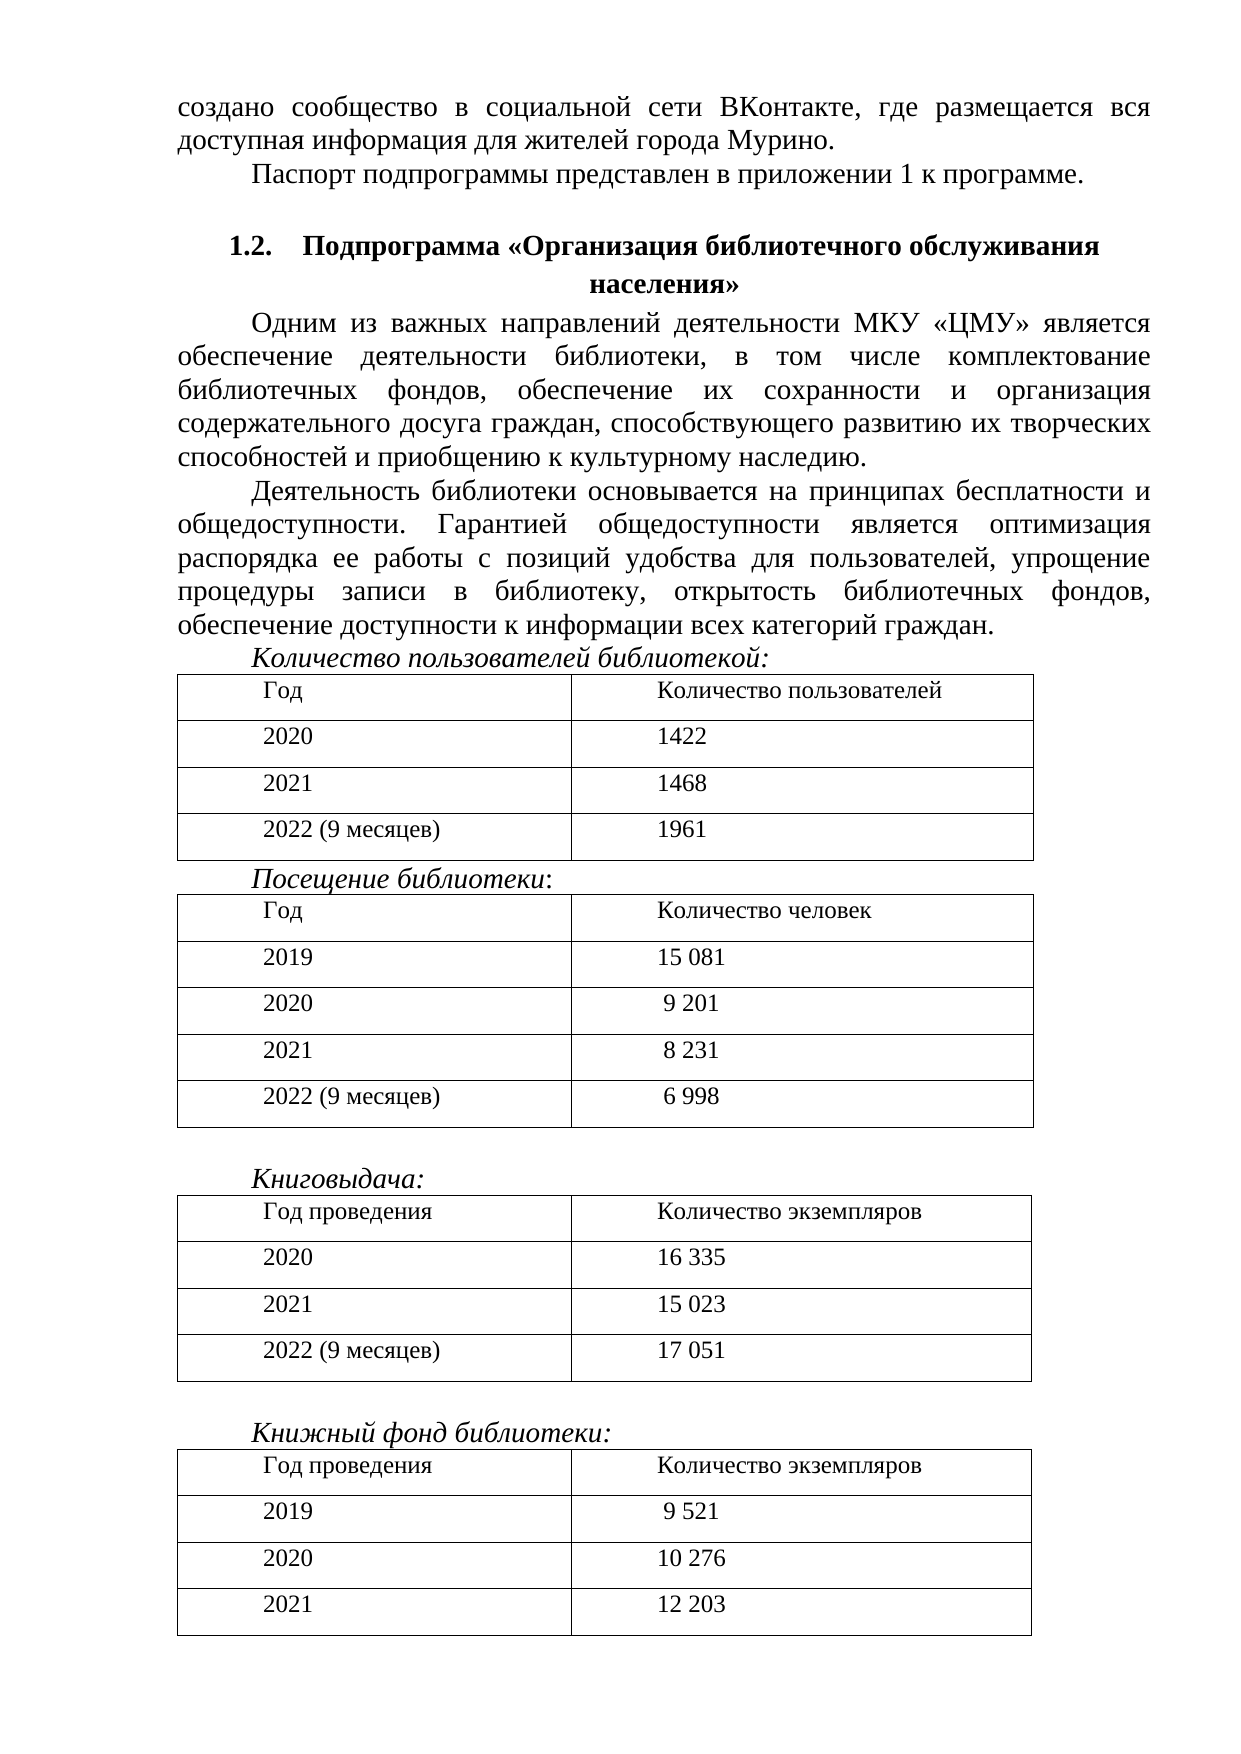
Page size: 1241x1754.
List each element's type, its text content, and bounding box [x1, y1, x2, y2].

table_cell 1468 [572, 768, 1033, 813]
table_cell 2022 (9 месяцев) [178, 814, 571, 860]
table_header Год [178, 895, 571, 941]
table_cell 17 051 [572, 1335, 1031, 1381]
text Деятельность библиотеки основывается на принципах бесплатности и общедоступности. Гарантией общедоступности является оптимизация распорядка ее работы с позиций удобства для пользователей, упрощение процедуры записи в библиотеку, открытость библиотечных фондов, обеспечение доступности к информации всех категорий граждан. [177, 473, 1152, 640]
text Книговыдача: [177, 1161, 1152, 1195]
table_header Количество пользователей [572, 675, 1033, 720]
table_cell 2021 [178, 768, 571, 813]
table_cell 16 335 [572, 1242, 1031, 1288]
table_cell 2019 [178, 1496, 571, 1542]
table_cell 2020 [178, 1543, 571, 1588]
table_cell 8 231 [572, 1035, 1033, 1080]
table_header Количество экземпляров [572, 1196, 1031, 1241]
table_cell 1422 [572, 721, 1033, 767]
table_cell 9 521 [572, 1496, 1031, 1542]
table_cell 15 081 [572, 942, 1033, 987]
table_header Количество человек [572, 895, 1033, 941]
table_cell 2020 [178, 988, 571, 1034]
table_cell 2021 [178, 1035, 571, 1080]
table_cell 15 023 [572, 1289, 1031, 1334]
table_cell 2021 [178, 1589, 571, 1634]
table_header Год проведения [178, 1196, 571, 1241]
table_cell 2021 [178, 1289, 571, 1334]
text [177, 89, 1152, 156]
text Одним из важных направлений деятельности МКУ «ЦМУ» является обеспечение деятельности библиотеки, в том числе комплектование библиотечных фондов, обеспечение их сохранности и организация содержательного досуга граждан, способствующего развитию их творческих способностей и приобщению к культурному наследию. [177, 305, 1152, 473]
table_cell 2019 [178, 942, 571, 987]
table_cell 10 276 [572, 1543, 1031, 1588]
table_header Год [178, 675, 571, 720]
table_cell 12 203 [572, 1589, 1031, 1634]
table_cell 2022 (9 месяцев) [178, 1335, 571, 1381]
table_cell 2020 [178, 1242, 571, 1288]
table_cell 2020 [178, 721, 571, 767]
table_cell 9 201 [572, 988, 1033, 1034]
table_cell 2022 (9 месяцев) [178, 1081, 571, 1127]
text Книжный фонд библиотеки: [177, 1415, 1152, 1449]
table_header Количество экземпляров [572, 1450, 1031, 1495]
table_cell 6 998 [572, 1081, 1033, 1127]
text Посещение библиотеки: [177, 861, 1152, 894]
text Паспорт подпрограммы представлен в приложении 1 к программе. [177, 156, 1152, 189]
text Количество пользователей библиотекой: [177, 640, 1152, 674]
text 1.2. Подпрограмма «Организация библиотечного обслуживания населения» [177, 228, 1152, 300]
table_header Год проведения [178, 1450, 571, 1495]
table_cell 1961 [572, 814, 1033, 860]
